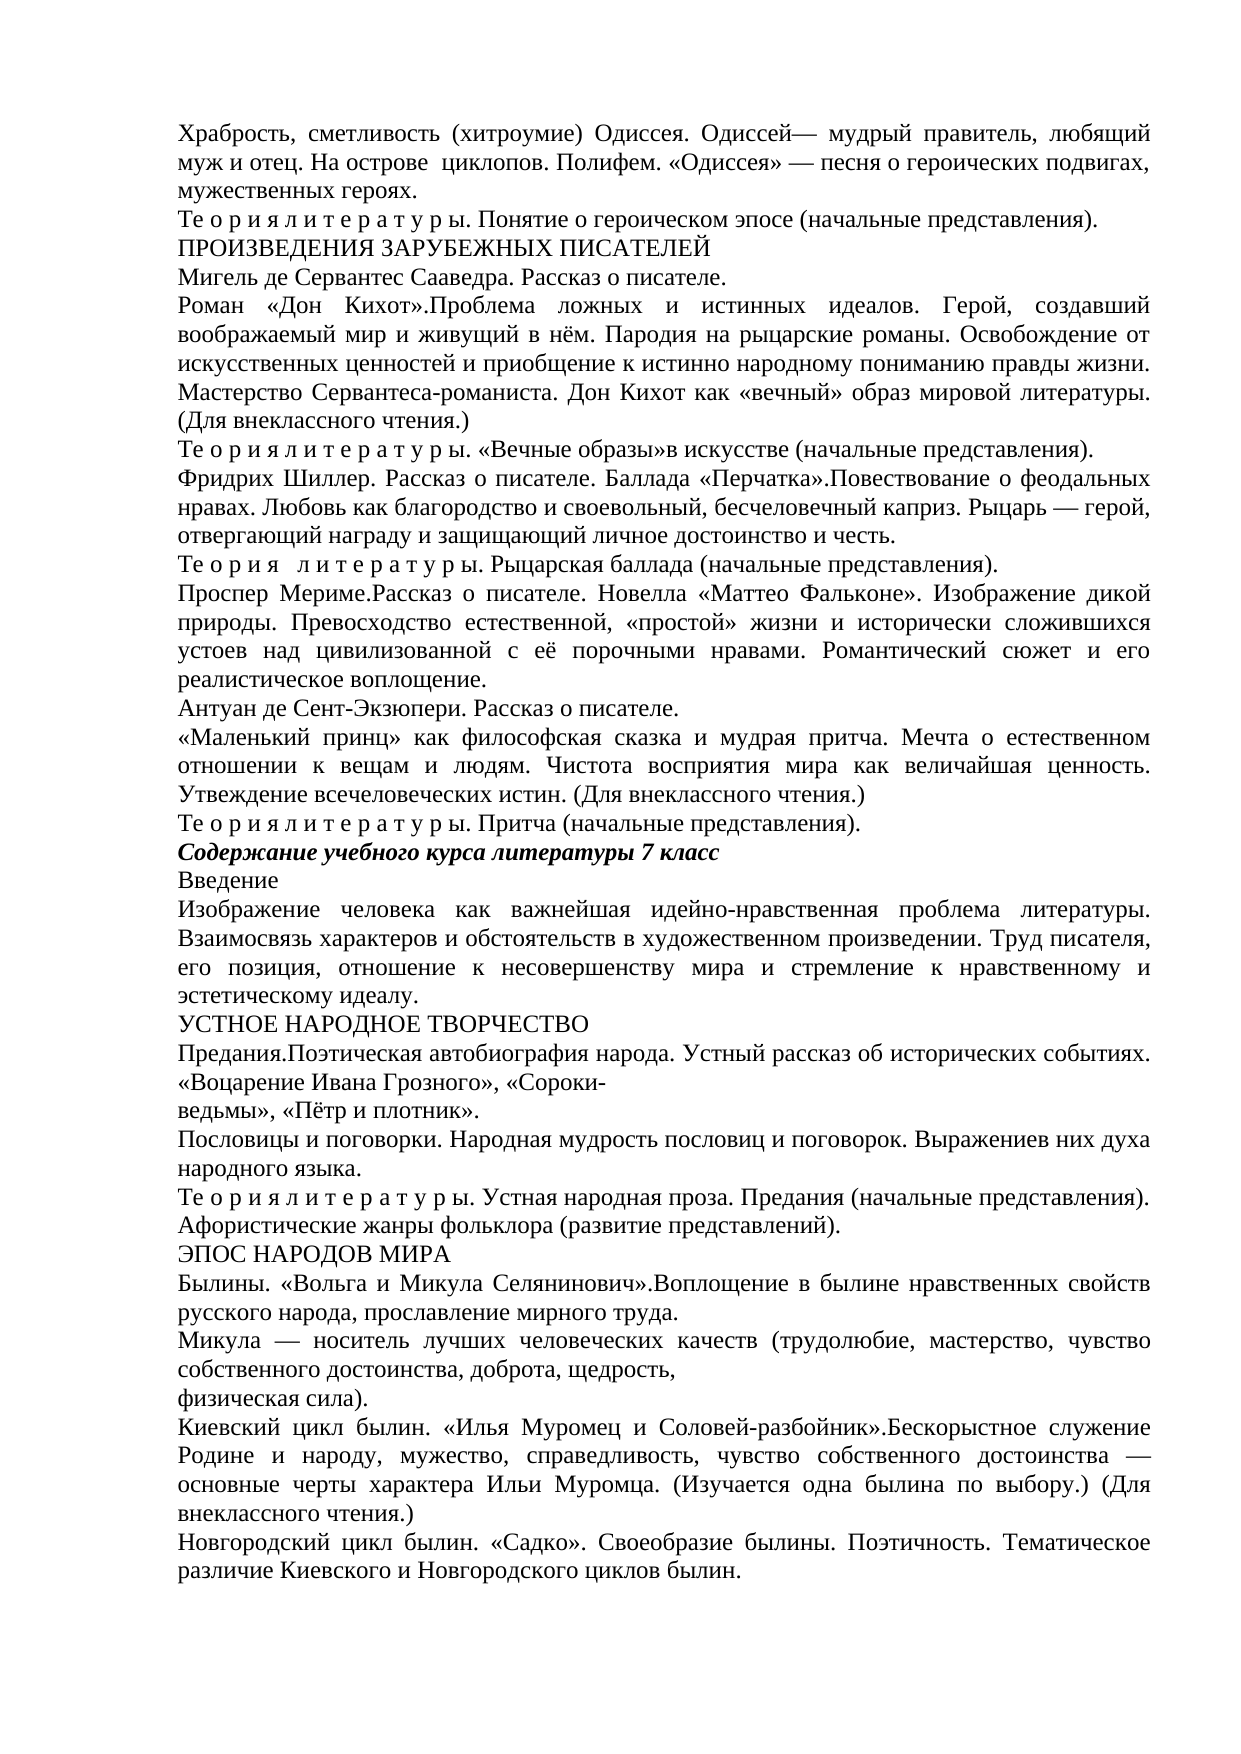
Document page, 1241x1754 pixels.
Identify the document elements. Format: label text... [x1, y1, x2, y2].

text Проспер Мериме.Рассказ о писателе. Новелла «Маттео Фальконе». Изображение дикой природы. Превосходство естественной, «простой» жизни и исторически сложившихся устоев над цивилизованной с её порочными нравами. Романтический сюжет и его реалистическое воплощение. [177, 578, 1152, 693]
text Микула — носитель лучших человеческих качеств (трудолюбие, мастерство, чувство собственного достоинства, доброта, щедрость, [177, 1326, 1152, 1383]
text Храбрость, сметливость (хитроумие) Одиссея. Одиссей— мудрый правитель, любящий муж и отец. На острове циклопов. Полифем. «Одиссея» — песня о героических подвигах, мужественных героях. [177, 118, 1152, 204]
text ведьмы», «Пётр и плотник». [177, 1096, 1152, 1124]
text Былины. «Вольга и Микула Селянинович».Воплощение в былине нравственных свойств русского народа, прославление мирного труда. [177, 1268, 1152, 1326]
text Роман «Дон Кихот».Проблема ложных и истинных идеалов. Герой, создавший воображаемый мир и живущий в нём. Пародия на рыцарские романы. Освобождение от искусственных ценностей и приобщение к истинно народному пониманию правды жизни. Мастерство Сервантеса-романиста. Дон Кихот как «вечный» образ мировой литературы. (Для внеклассного чтения.) [177, 291, 1152, 434]
text Пословицы и поговорки. Народная мудрость пословиц и поговорок. Выражениев них духа народного языка. [177, 1124, 1152, 1182]
text Содержание учебного курса литературы 7 класс [177, 837, 1152, 866]
text Фридрих Шиллер. Рассказ о писателе. Баллада «Перчатка».Повествование о феодальных нравах. Любовь как благородство и своевольный, бесчеловечный каприз. Рыцарь — герой, отвергающий награду и защищающий личное достоинство и честь. [177, 463, 1152, 549]
text Новгородский цикл былин. «Садко». Своеобразие былины. Поэтичность. Тематическое различие Киевского и Новгородского циклов былин. [177, 1527, 1152, 1584]
text Те о р и я л и т е р а т у р ы. Притча (начальные представления). [177, 808, 1152, 837]
text Мигель де Сервантес Сааведра. Рассказ о писателе. [177, 262, 1152, 291]
text «Маленький принц» как философская сказка и мудрая притча. Мечта о естественном отношении к вещам и людям. Чистота восприятия мира как величайшая ценность. Утвеждение всечеловеческих истин. (Для внеклассного чтения.) [177, 722, 1152, 808]
text ЭПОС НАРОДОВ МИРА [177, 1239, 1152, 1268]
text Те о р и я л и т е р а т у р ы. Понятие о героическом эпосе (начальные представления). [177, 204, 1152, 233]
text Изображение человека как важнейшая идейно-нравственная проблема литературы. Взаимосвязь характеров и обстоятельств в художественном произведении. Труд писателя, его позиция, отношение к несовершенству мира и стремление к нравственному и эстетическому идеалу. [177, 894, 1152, 1009]
text УСТНОЕ НАРОДНОЕ ТВОРЧЕСТВО [177, 1009, 1152, 1038]
text Предания.Поэтическая автобиография народа. Устный рассказ об исторических событиях. «Воцарение Ивана Грозного», «Сороки- [177, 1038, 1152, 1096]
text Те о р и я л и т е р а т у р ы. Устная народная проза. Предания (начальные представления). Афористические жанры фольклора (развитие представлений). [177, 1182, 1152, 1239]
text ПРОИЗВЕДЕНИЯ ЗАРУБЕЖНЫХ ПИСАТЕЛЕЙ [177, 233, 1152, 262]
text Введение [177, 866, 1152, 894]
text физическая сила). [177, 1383, 1152, 1412]
text Антуан де Сент-Экзюпери. Рассказ о писателе. [177, 693, 1152, 722]
text Те о р и я л и т е р а т у р ы. «Вечные образы»в искусстве (начальные представления). [177, 434, 1152, 463]
text Киевский цикл былин. «Илья Муромец и Соловей-разбойник».Бескорыстное служение Родине и народу, мужество, справедливость, чувство собственного достоинства — основные черты характера Ильи Муромца. (Изучается одна былина по выбору.) (Для внеклассного чтения.) [177, 1412, 1152, 1527]
text Те о р и я л и т е р а т у р ы. Рыцарская баллада (начальные представления). [177, 549, 1152, 578]
